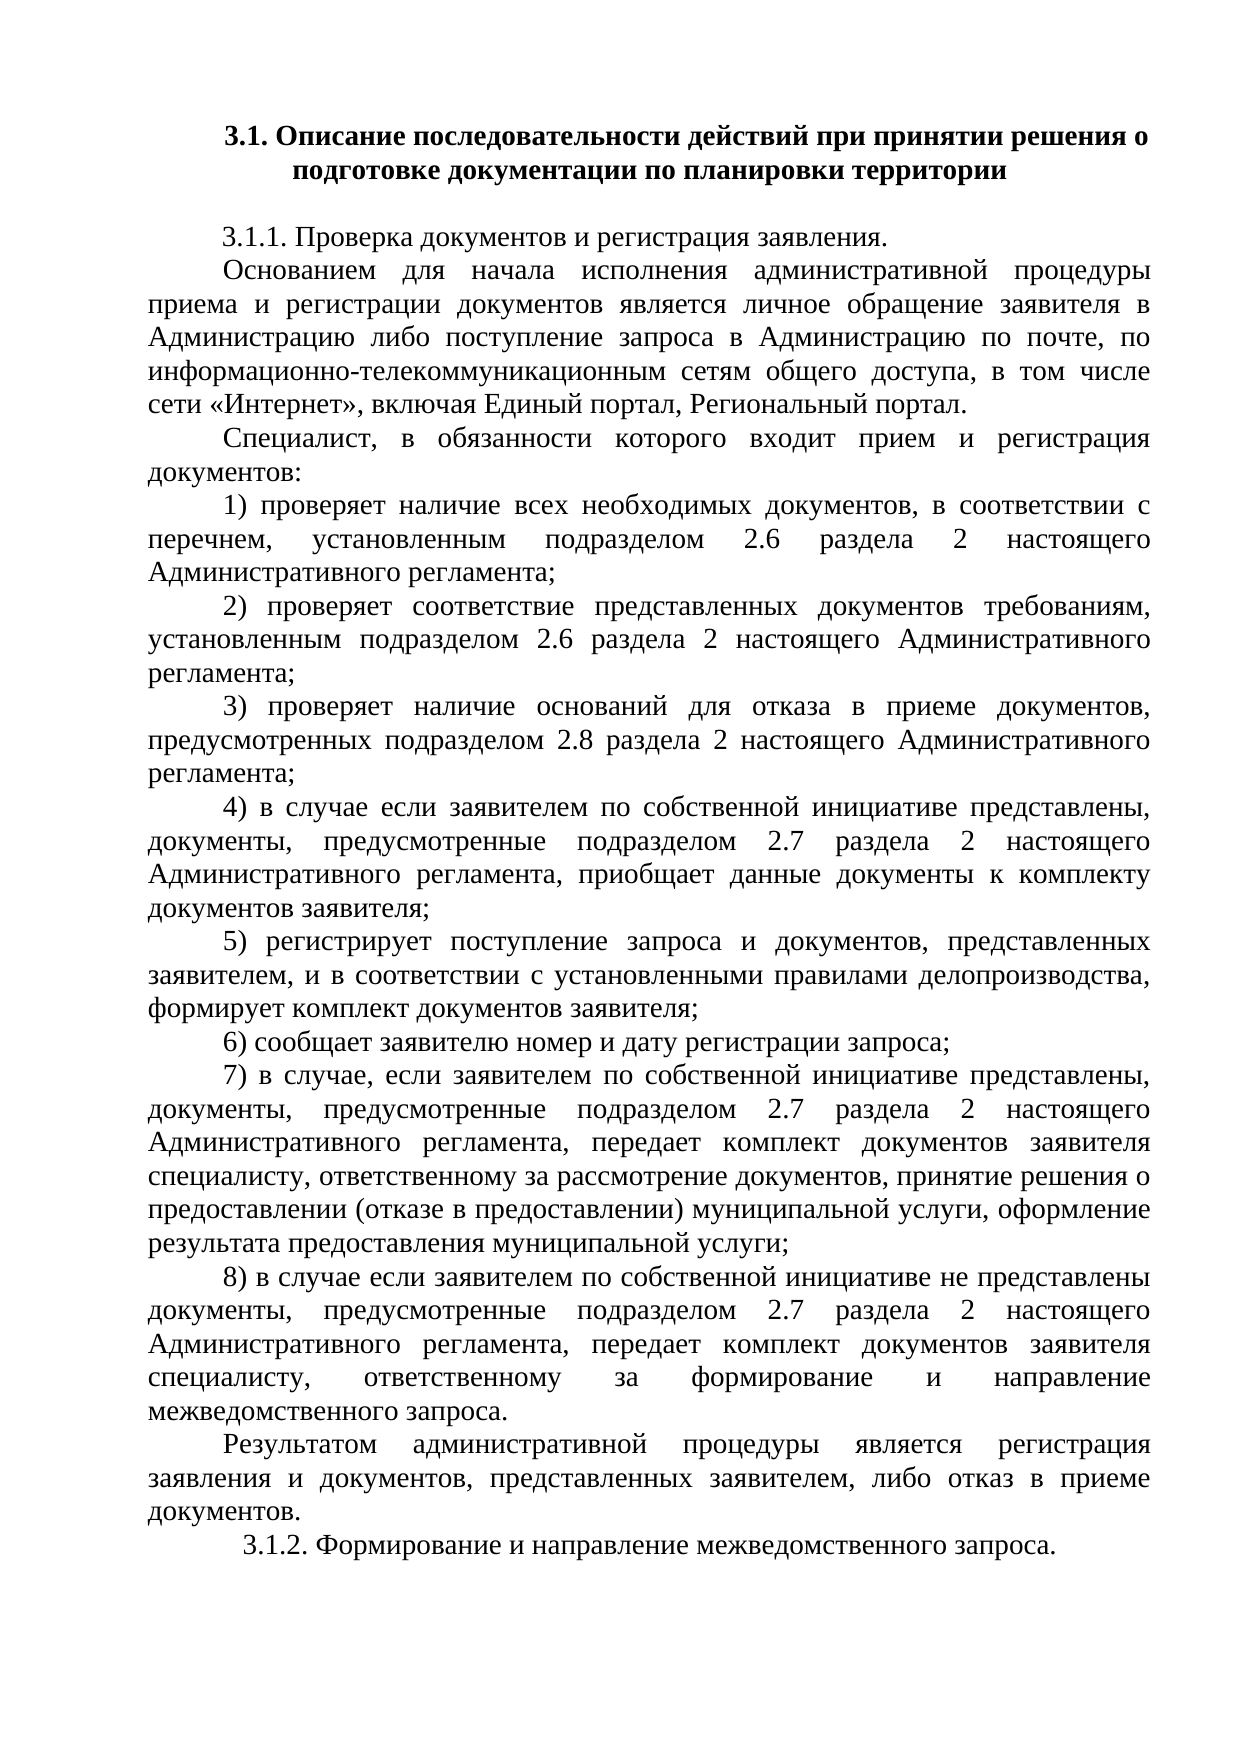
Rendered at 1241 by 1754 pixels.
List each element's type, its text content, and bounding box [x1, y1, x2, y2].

text 3.1.1. Проверка документов и регистрация заявления. [148, 219, 1152, 252]
text 7) в случае, если заявителем по собственной инициативе представлены, документы, предусмотренные подразделом 2.7 раздела 2 настоящего Административного регламента, передает комплект документов заявителя специалисту, ответственному за рассмотрение документов, принятие решения о предоставлении (отказе в предоставлении) муниципальной услуги, оформление результата предоставления муниципальной услуги; [148, 1057, 1152, 1259]
text 6) сообщает заявителю номер и дату регистрации запроса; [148, 1024, 1152, 1057]
text 2) проверяет соответствие представленных документов требованиям, установленным подразделом 2.6 раздела 2 настоящего Административного регламента; [148, 588, 1152, 688]
text 8) в случае если заявителем по собственной инициативе не представлены документы, предусмотренные подразделом 2.7 раздела 2 настоящего Административного регламента, передает комплект документов заявителя специалисту, ответственному за формирование и направление межведомственного запроса. [148, 1259, 1152, 1426]
text Основанием для начала исполнения административной процедуры приема и регистрации документов является личное обращение заявителя в Администрацию либо поступление запроса в Администрацию по почте, по информационно-телекоммуникационным сетям общего доступа, в том числе сети «Интернет», включая Единый портал, Региональный портал. [148, 252, 1152, 420]
text 1) проверяет наличие всех необходимых документов, в соответствии с перечнем, установленным подразделом 2.6 раздела 2 настоящего Административного регламента; [148, 487, 1152, 588]
text 4) в случае если заявителем по собственной инициативе представлены, документы, предусмотренные подразделом 2.7 раздела 2 настоящего Административного регламента, приобщает данные документы к комплекту документов заявителя; [148, 789, 1152, 923]
text 3.1.2. Формирование и направление межведомственного запроса. [148, 1527, 1152, 1561]
text Результатом административной процедуры является регистрация заявления и документов, представленных заявителем, либо отказ в приеме документов. [148, 1426, 1152, 1527]
text 3) проверяет наличие оснований для отказа в приеме документов, предусмотренных подразделом 2.8 раздела 2 настоящего Административного регламента; [148, 688, 1152, 789]
text 3.1. Описание последовательности действий при принятии решения о подготовке документации по планировки территории [148, 118, 1152, 185]
text 5) регистрирует поступление запроса и документов, представленных заявителем, и в соответствии с установленными правилами делопроизводства, формирует комплект документов заявителя; [148, 923, 1152, 1024]
text Специалист, в обязанности которого входит прием и регистрация документов: [148, 420, 1152, 487]
